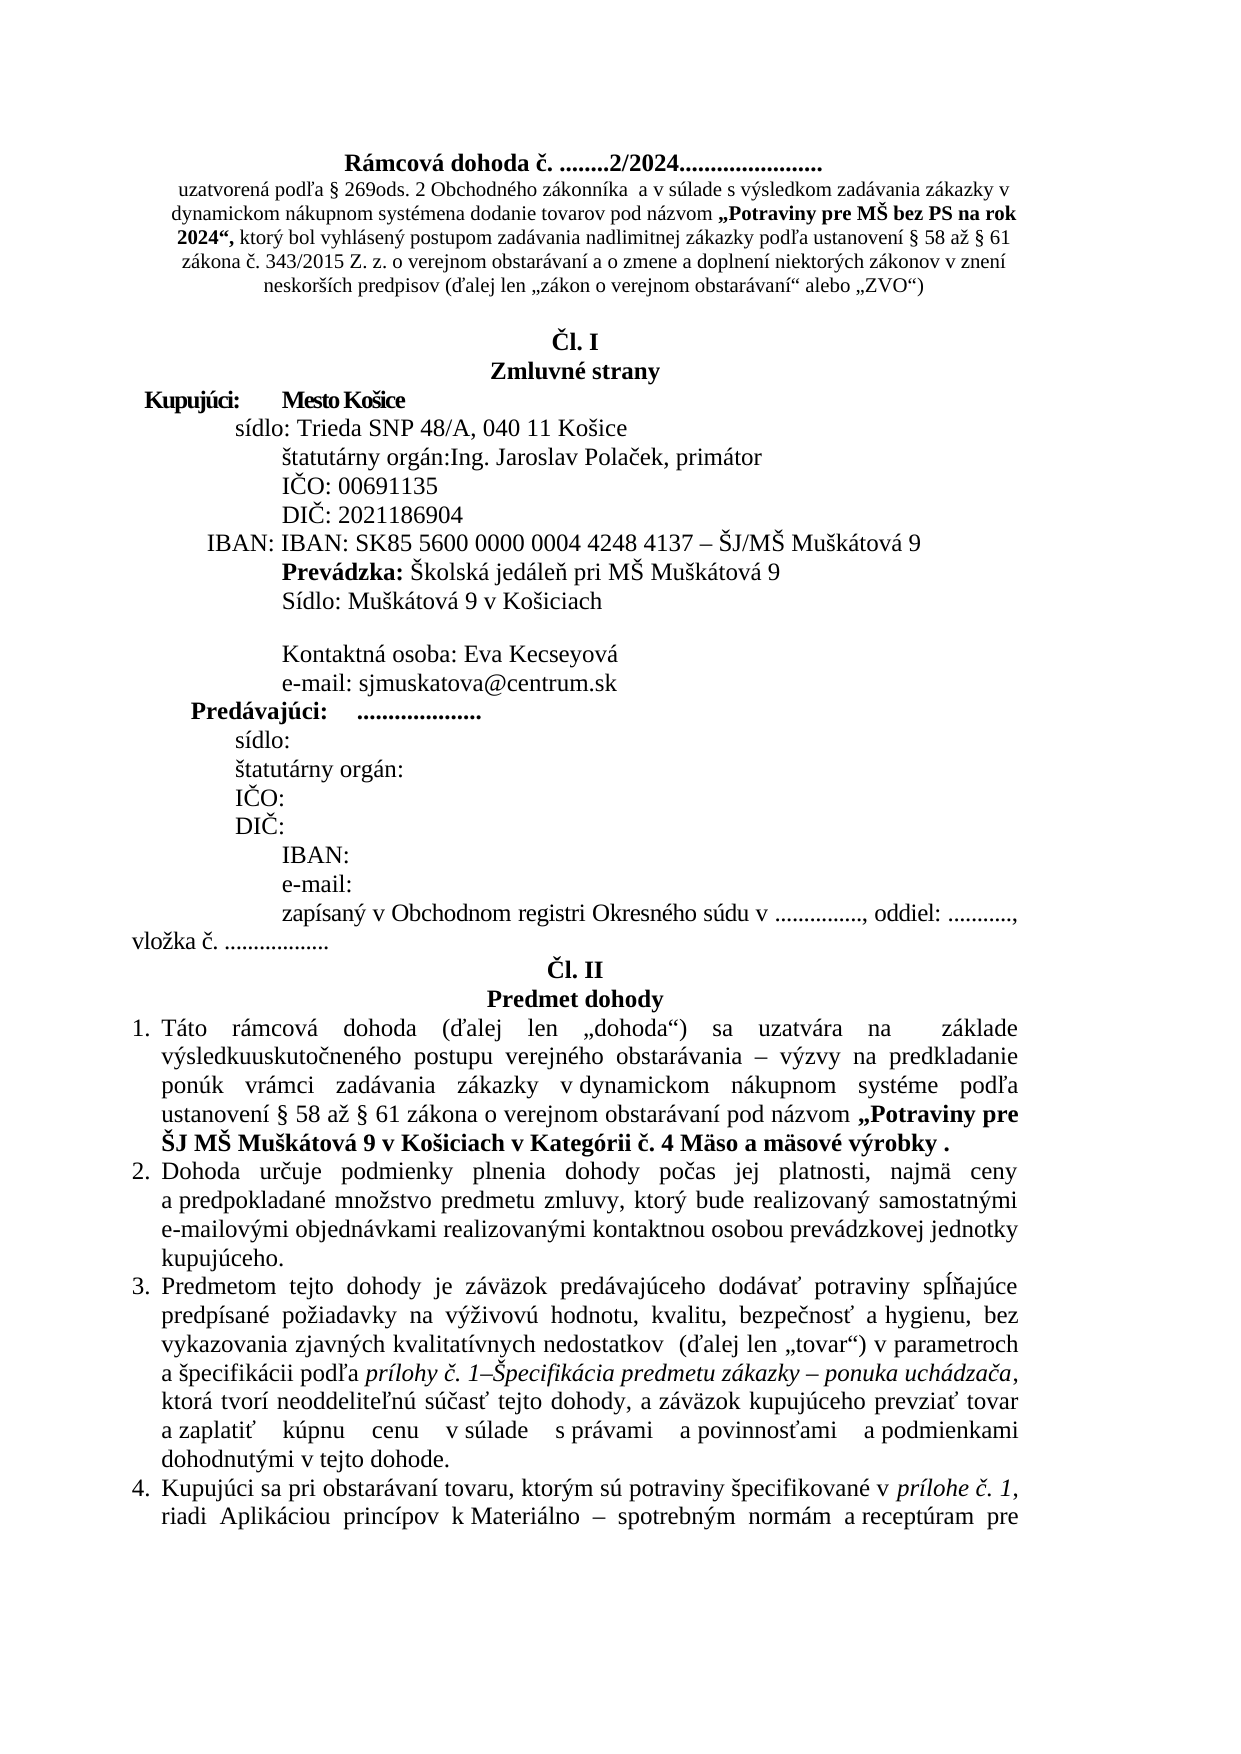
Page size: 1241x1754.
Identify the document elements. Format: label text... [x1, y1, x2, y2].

text Predmet dohody [132, 984, 1018, 1013]
text DIČ: [132, 811, 1018, 840]
text Kontaktná osoba: Eva Kecseyová [132, 639, 1018, 668]
text Sídlo: Muškátová 9 v Košiciach [132, 586, 1018, 615]
text Zmluvné strany [132, 356, 1018, 385]
text DIČ: 2021186904 [132, 500, 1018, 528]
text Prevádzka: Školská jedáleň pri MŠ Muškátová 9 [282, 557, 1018, 586]
list Dohoda určuje podmienky plnenia dohody počas jej platnosti, najmä ceny a predpokladané množstvo predmetu zmluvy, ktorý bude realizovaný samostatnými e-mailovými objednávkami realizovanými kontaktnou osobou prevádzkovej jednotky kupujúceho. [132, 1156, 1018, 1271]
text Čl. II [132, 955, 1018, 984]
text štatutárny orgán: [207, 754, 1018, 783]
text IČO: 00691135 [132, 471, 1018, 500]
text sídlo: [132, 725, 1018, 754]
text IBAN: IBAN: SK85 5600 0000 0004 4248 4137 – ŠJ/MŠ Muškátová 9 [132, 528, 1018, 557]
list Predmetom tejto dohody je záväzok predávajúceho dodávať potraviny spĺňajúce predpísané požiadavky na výživovú hodnotu, kvalitu, bezpečnosť a hygienu, bez vykazovania zjavných kvalitatívnych nedostatkov (ďalej len „tovar“) v parametroch a špecifikácii podľa prílohy č. 1–Špecifikácia predmetu zákazky – ponuka uchádzača, ktorá tvorí neoddeliteľnú súčasť tejto dohody, a záväzok kupujúceho prevziať tovar a zaplatiť kúpnu cenu v súlade s právami a povinnosťami a podmienkami dohodnutými v tejto dohode. [132, 1271, 1018, 1473]
text Rámcová dohoda č. ........2/2024....................... [148, 148, 1018, 176]
text Predávajúci: .................... [132, 696, 1018, 725]
text IBAN: [132, 840, 1018, 869]
text štatutárny orgán:Ing. Jaroslav Polaček, primátor [207, 442, 1018, 471]
list Táto rámcová dohoda (ďalej len „dohoda“) sa uzatvára na základe výsledkuuskutočneného postupu verejného obstarávania – výzvy na predkladanie ponúk vrámci zadávania zákazky v dynamickom nákupnom systéme podľa ustanovení § 58 až § 61 zákona o verejnom obstarávaní pod názvom „Potraviny pre ŠJ MŠ Muškátová 9 v Košiciach v Kategórii č. 4 Mäso a mäsové výrobky . [132, 1013, 1018, 1156]
text IČO: [132, 783, 1018, 811]
text e-mail: [132, 869, 1018, 898]
text sídlo: Trieda SNP 48/A, 040 11 Košice [132, 413, 1018, 442]
text e-mail: sjmuskatova@centrum.sk [132, 668, 1018, 696]
text Kupujúci: Mesto Košice [144, 385, 1018, 413]
text Čl. I [132, 327, 1018, 356]
text zapísaný v Obchodnom registri Okresného súdu v ..............., oddiel: ..........., vložka č. .................. [132, 898, 1018, 955]
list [132, 1473, 1018, 1530]
list uzatvorená podľa § 269ods. 2 Obchodného zákonníka a v súlade s výsledkom zadávania zákazky v dynamickom nákupnom systémena dodanie tovarov pod názvom „Potraviny pre MŠ bez PS na rok 2024“, ktorý bol vyhlásený postupom zadávania nadlimitnej zákazky podľa ustanovení § 58 až § 61 zákona č. 343/2015 Z. z. o verejnom obstarávaní a o zmene a doplnení niektorých zákonov v znení neskorších predpisov (ďalej len „zákon o verejnom obstarávaní“ alebo „ZVO“) [169, 176, 1018, 297]
